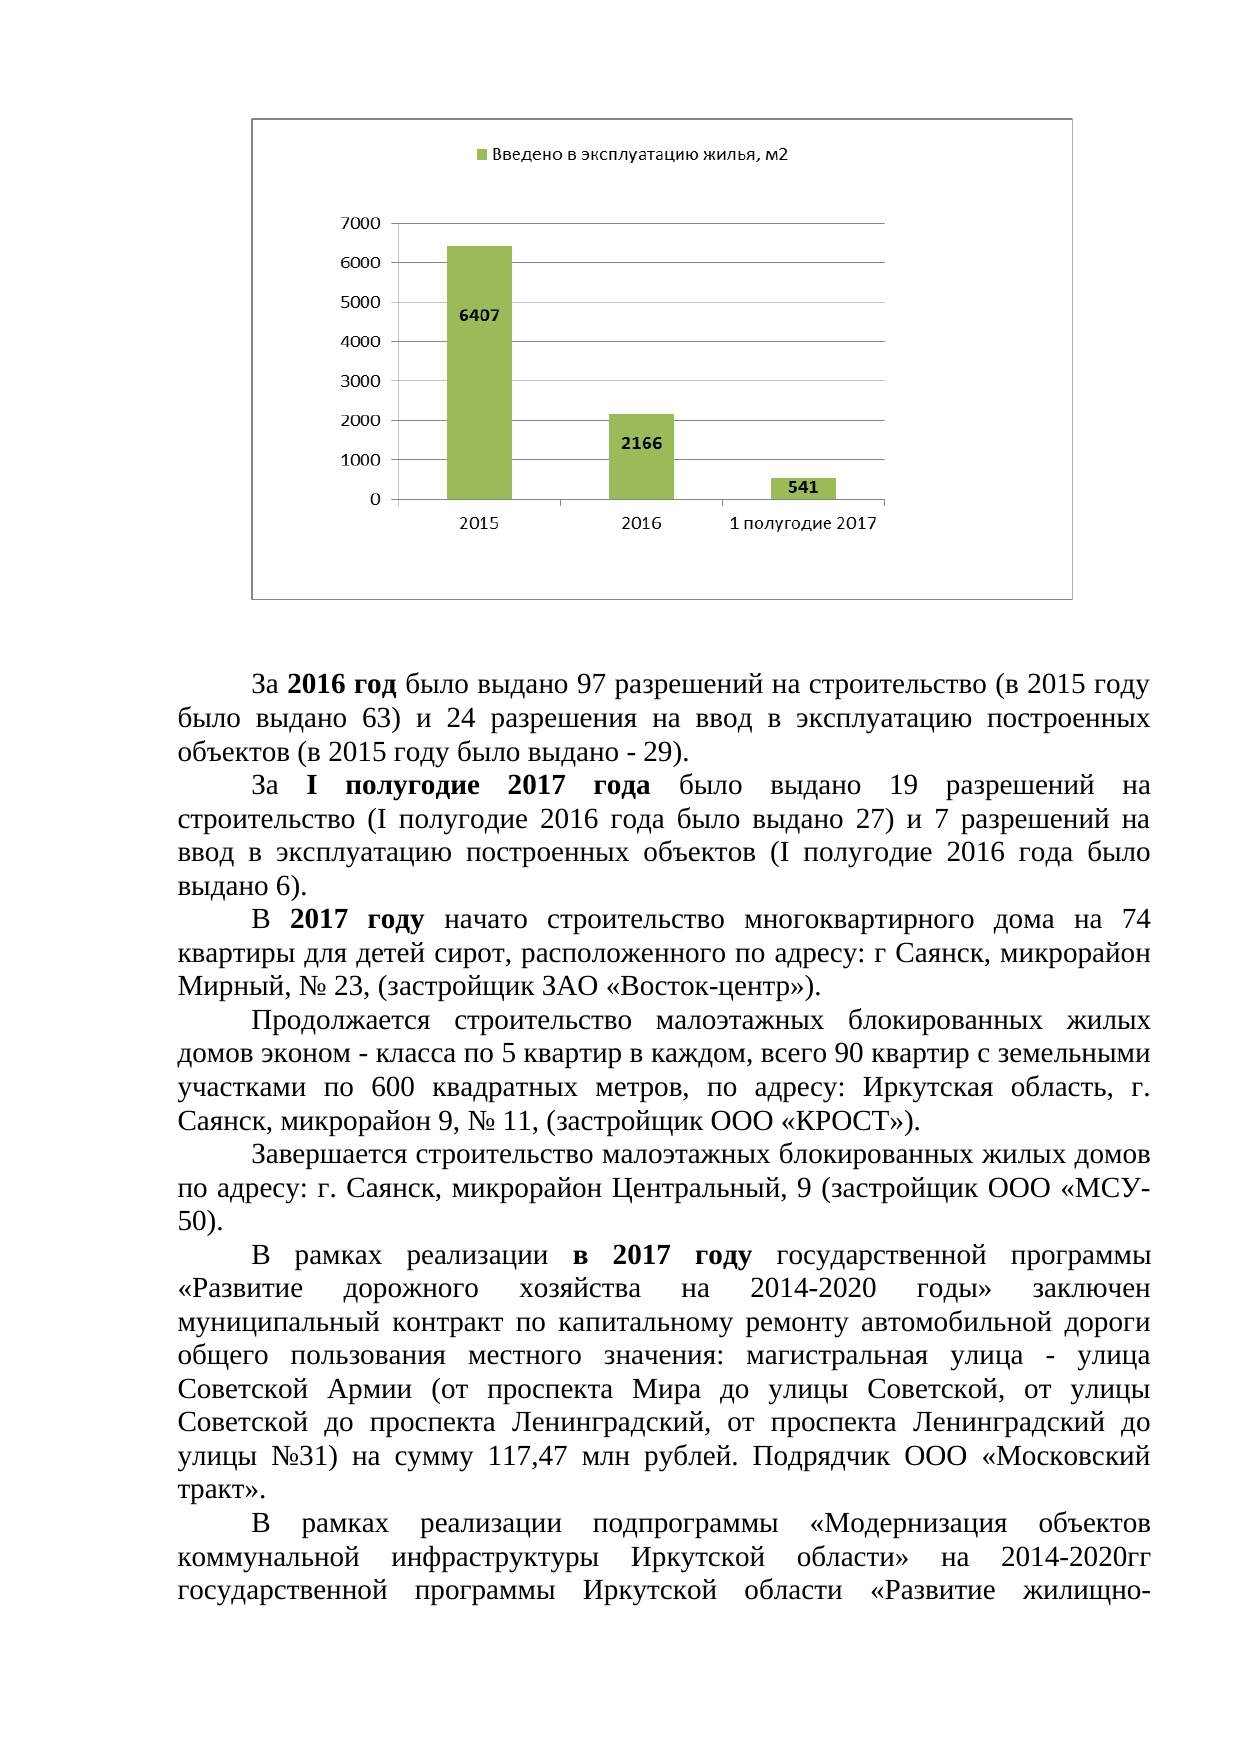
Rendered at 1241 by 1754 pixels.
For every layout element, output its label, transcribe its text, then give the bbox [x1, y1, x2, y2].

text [177, 1505, 1152, 1606]
text Продолжается строительство малоэтажных блокированных жилых домов эконом - класса по 5 квартир в каждом, всего 90 квартир с земельными участками по 600 квадратных метров, по адресу: Иркутская область, г. Саянск, микрорайон 9, № 11, (застройщик ООО «КРОСТ»). [177, 1002, 1152, 1136]
text В 2017 году начато строительство многоквартирного дома на 74 квартиры для детей сирот, расположенного по адресу: г Саянск, микрорайон Мирный, № 23, (застройщик ЗАО «Восток-центр»). [177, 901, 1152, 1002]
text В рамках реализации в 2017 году государственной программы «Развитие дорожного хозяйства на 2014-2020 годы» заключен муниципальный контракт по капитальному ремонту автомобильной дороги общего пользования местного значения: магистральная улица - улица Советской Армии (от проспекта Мира до улицы Советской, от улицы Советской до проспекта Ленинградский, от проспекта Ленинградский до улицы №31) на сумму 117,47 млн рублей. Подрядчик ООО «Московский тракт». [177, 1237, 1152, 1505]
picture [251, 118, 1073, 600]
text Завершается строительство малоэтажных блокированных жилых домов по адресу: г. Саянск, микрорайон Центральный, 9 (застройщик ООО «МСУ-50). [177, 1136, 1152, 1237]
text За I полугодие 2017 года было выдано 19 разрешений на строительство (I полугодие 2016 года было выдано 27) и 7 разрешений на ввод в эксплуатацию построенных объектов (I полугодие 2016 года было выдано 6). [177, 767, 1152, 901]
text За 2016 год было выдано 97 разрешений на строительство (в 2015 году было выдано 63) и 24 разрешения на ввод в эксплуатацию построенных объектов (в 2015 году было выдано - 29). [177, 667, 1152, 767]
